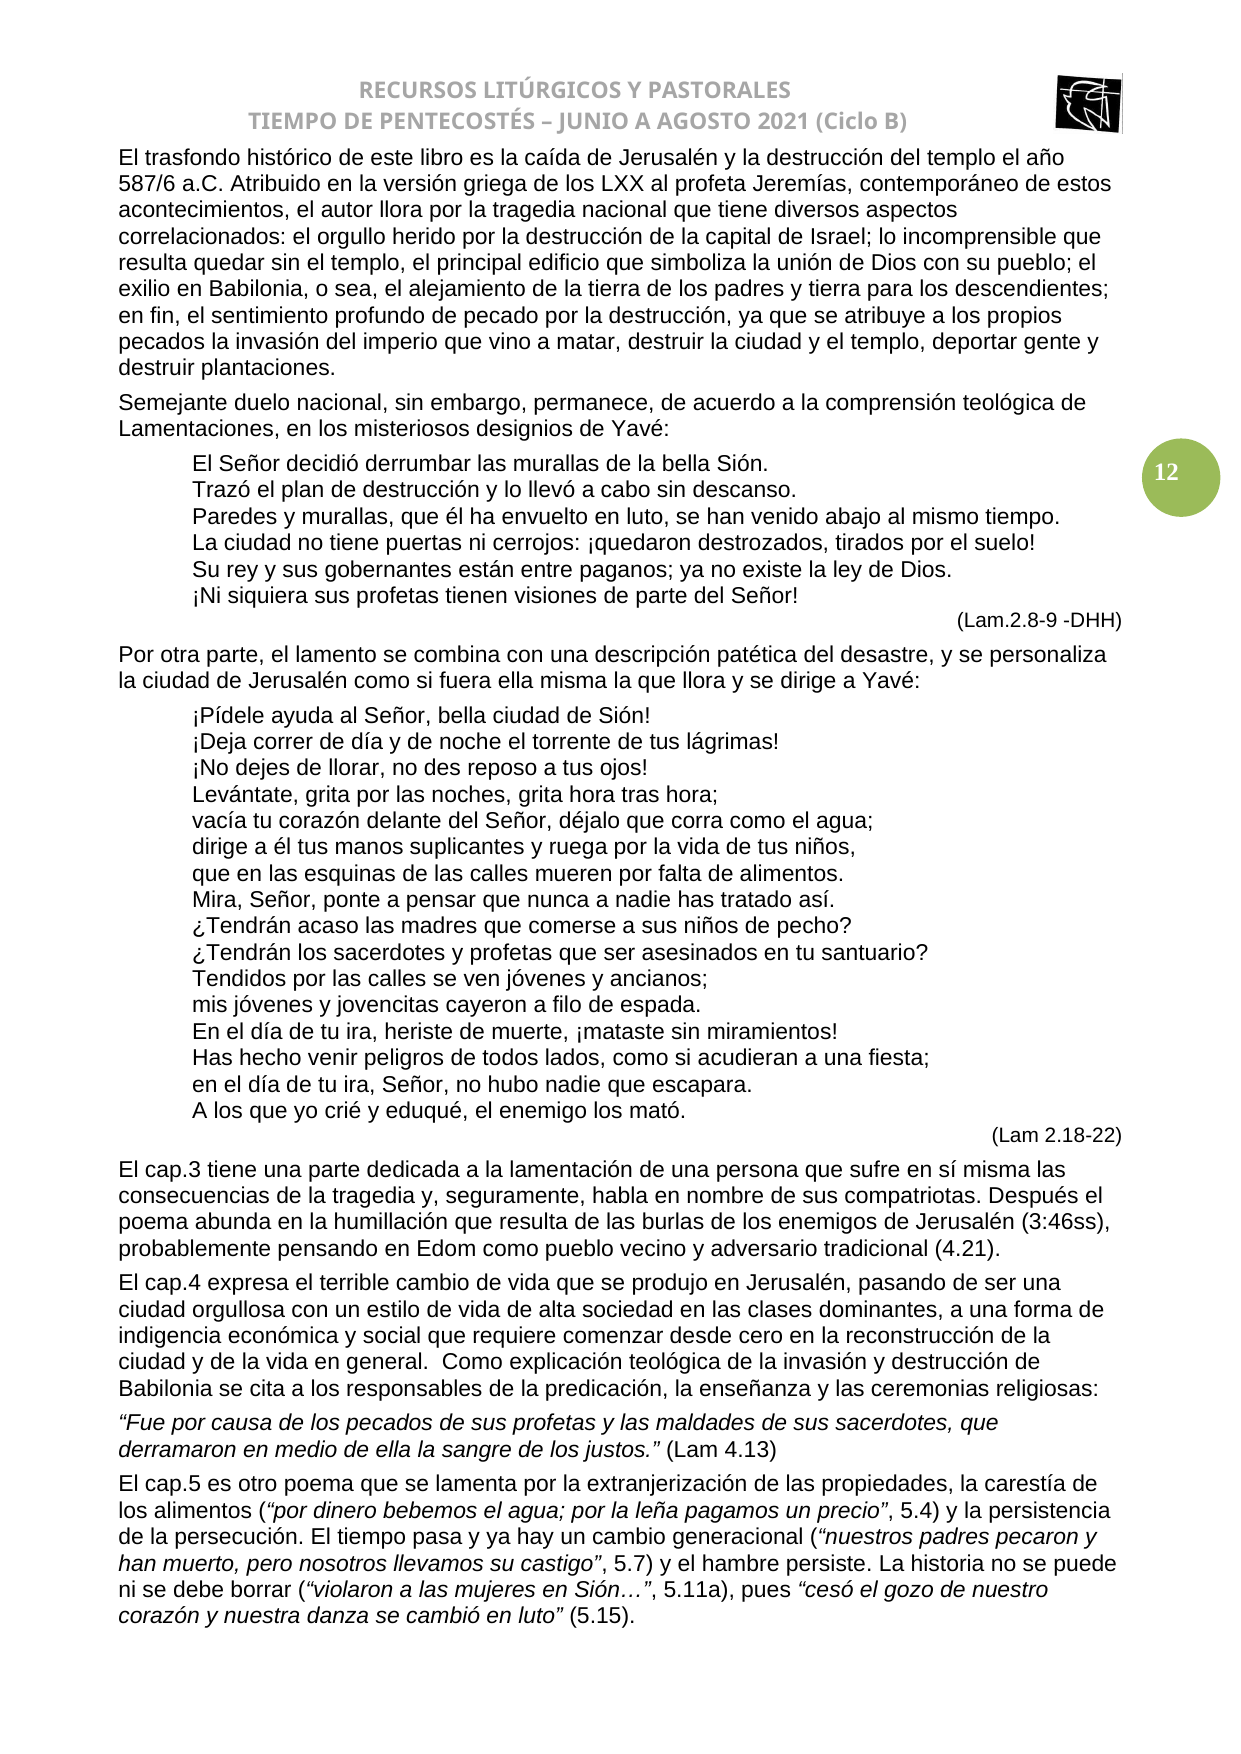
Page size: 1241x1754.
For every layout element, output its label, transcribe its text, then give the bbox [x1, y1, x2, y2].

text (Lam 2.18-22) [118, 1123, 1122, 1147]
text Has hecho venir peligros de todos lados, como si acudieran a una fiesta; en el día de tu ira, Señor, no hubo nadie que escapara. A los que yo crié y eduqué, el enemigo los mató. [192, 1044, 1122, 1123]
text El trasfondo histórico de este libro es la caída de Jerusalén y la destrucción del templo el año 587/6 a.C. Atribuido en la versión griega de los LXX al profeta Jeremías, contemporáneo de estos acontecimientos, el autor llora por la tragedia nacional que tiene diversos aspectos correlacionados: el orgullo herido por la destrucción de la capital de Israel; lo incomprensible que resulta quedar sin el templo, el principal edificio que simboliza la unión de Dios con su pueblo; el exilio en Babilonia, o sea, el alejamiento de la tierra de los padres y tierra para los descendientes; en fin, el sentimiento profundo de pecado por la destrucción, ya que se atribuye a los propios pecados la invasión del imperio que vino a matar, destruir la ciudad y el templo, deportar gente y destruir plantaciones. [118, 143, 1122, 381]
text ¡Pídele ayuda al Señor, bella ciudad de Sión! ¡Deja correr de día y de noche el torrente de tus lágrimas! ¡No dejes de llorar, no des reposo a tus ojos! [192, 702, 1122, 781]
text El cap.3 tiene una parte dedicada a la lamentación de una persona que sufre en sí misma las consecuencias de la tragedia y, seguramente, habla en nombre de sus compatriotas. Después el poema abunda en la humillación que resulta de las burlas de los enemigos de Jerusalén (3:46ss), probablemente pensando en Edom como pueblo vecino y adversario tradicional (4.21). [118, 1156, 1122, 1261]
text Semejante duelo nacional, sin embargo, permanece, de acuerdo a la comprensión teológica de Lamentaciones, en los misteriosos designios de Yavé: [118, 389, 1122, 442]
text “Fue por causa de los pecados de sus profetas y las maldades de sus sacerdotes, que derramaron en medio de ella la sangre de los justos.” (Lam 4.13) [118, 1409, 1122, 1462]
text (Lam.2.8-9 -DHH) [118, 608, 1122, 632]
picture [1053, 73, 1123, 134]
text Tendidos por las calles se ven jóvenes y ancianos; mis jóvenes y jovencitas cayeron a filo de espada. En el día de tu ira, heriste de muerte, ¡mataste sin miramientos! [192, 965, 1122, 1044]
text El cap.5 es otro poema que se lamenta por la extranjerización de las propiedades, la carestía de los alimentos (“por dinero bebemos el agua; por la leña pagamos un precio”, 5.4) y la persistencia de la persecución. El tiempo pasa y ya hay un cambio generacional (“nuestros padres pecaron y han muerto, pero nosotros llevamos su castigo”, 5.7) y el hambre persiste. La historia no se puede ni se debe borrar (“violaron a las mujeres en Sión…”, 5.11a), pues “cesó el gozo de nuestro corazón y nuestra danza se cambió en luto” (5.15). [118, 1470, 1122, 1628]
text El Señor decidió derrumbar las murallas de la bella Sión. Trazó el plan de destrucción y lo llevó a cabo sin descanso. Paredes y murallas, que él ha envuelto en luto, se han venido abajo al mismo tiempo. [192, 450, 1122, 529]
text La ciudad no tiene puertas ni cerrojos: ¡quedaron destrozados, tirados por el suelo! Su rey y sus gobernantes están entre paganos; ya no existe la ley de Dios. ¡Ni siquiera sus profetas tienen visiones de parte del Señor! [192, 529, 1122, 608]
text Mira, Señor, ponte a pensar que nunca a nadie has tratado así. ¿Tendrán acaso las madres que comerse a sus niños de pecho? ¿Tendrán los sacerdotes y profetas que ser asesinados en tu santuario? [192, 886, 1122, 965]
text Por otra parte, el lamento se combina con una descripción patética del desastre, y se personaliza la ciudad de Jerusalén como si fuera ella misma la que llora y se dirige a Yavé: [118, 641, 1122, 693]
text El cap.4 expresa el terrible cambio de vida que se produjo en Jerusalén, pasando de ser una ciudad orgullosa con un estilo de vida de alta sociedad en las clases dominantes, a una forma de indigencia económica y social que requiere comenzar desde cero en la reconstrucción de la ciudad y de la vida en general. Como explicación teológica de la invasión y destrucción de Babilonia se cita a los responsables de la predicación, la enseñanza y las ceremonias religiosas: [118, 1269, 1122, 1401]
text Levántate, grita por las noches, grita hora tras hora; vacía tu corazón delante del Señor, déjalo que corra como el agua; dirige a él tus manos suplicantes y ruega por la vida de tus niños, que en las esquinas de las calles mueren por falta de alimentos. [192, 781, 1122, 886]
